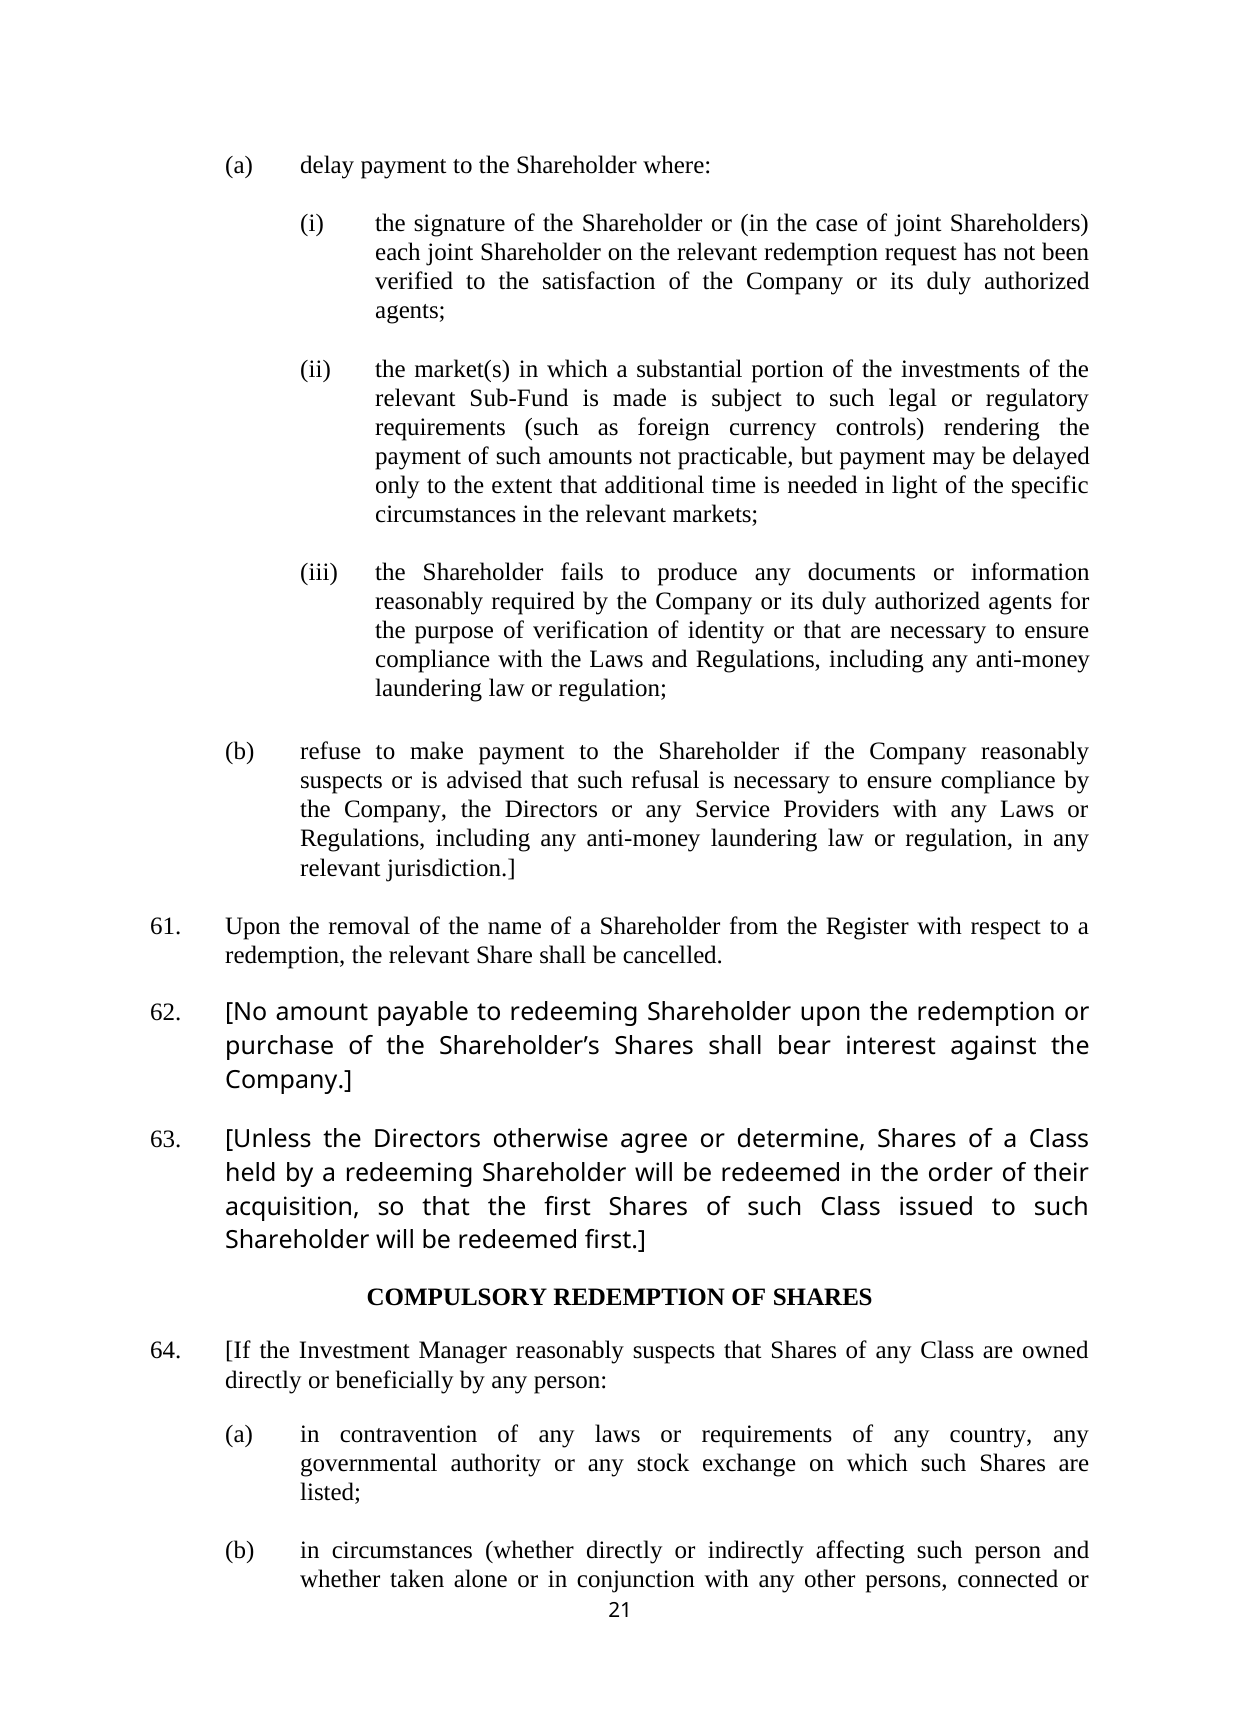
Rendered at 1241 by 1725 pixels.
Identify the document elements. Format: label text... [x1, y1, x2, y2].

subtitle COMPULSORY REDEMPTION OF SHARES [224, 1281, 1015, 1310]
text (b) refuse to make payment to the Shareholder if the Company reasonably suspects or is advised that such refusal is necessary to ensure compliance by the Company, the Directors or any Service Providers with any Laws or Regulations, including any anti-money laundering law or regulation, in any relevant jurisdiction.] [225, 736, 1090, 881]
text (ii) the market(s) in which a substantial portion of the investments of the relevant Sub-Fund is made is subject to such legal or regulatory requirements (such as foreign currency controls) rendering the payment of such amounts not practicable, but payment may be delayed only to the extent that additional time is needed in light of the specific circumstances in the relevant markets; [300, 353, 1090, 528]
text (i) the signature of the Shareholder or (in the case of joint Shareholders) each joint Shareholder on the relevant redemption request has not been verified to the satisfaction of the Company or its duly authorized agents; [300, 208, 1090, 324]
list [If the Investment Manager reasonably suspects that Shares of any Class are owned directly or beneficially by any person: [150, 1335, 1090, 1393]
text (a) delay payment to the Shareholder where: [225, 150, 1090, 179]
list in contravention of any laws or requirements of any country, any governmental authority or any stock exchange on which such Shares are listed; [225, 1418, 1090, 1506]
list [225, 1535, 1090, 1593]
list Upon the removal of the name of a Shareholder from the Register with respect to a redemption, the relevant Share shall be cancelled. [150, 911, 1090, 969]
list [No amount payable to redeeming Shareholder upon the redemption or purchase of the Shareholder’s Shares shall bear interest against the Company.] [150, 994, 1090, 1096]
text (iii) the Shareholder fails to produce any documents or information reasonably required by the Company or its duly authorized agents for the purpose of verification of identity or that are necessary to ensure compliance with the Laws and Regulations, including any anti-money laundering law or regulation; [300, 557, 1090, 702]
list [Unless the Directors otherwise agree or determine, Shares of a Class held by a redeeming Shareholder will be redeemed in the order of their acquisition, so that the first Shares of such Class issued to such Shareholder will be redeemed first.] [150, 1121, 1090, 1256]
